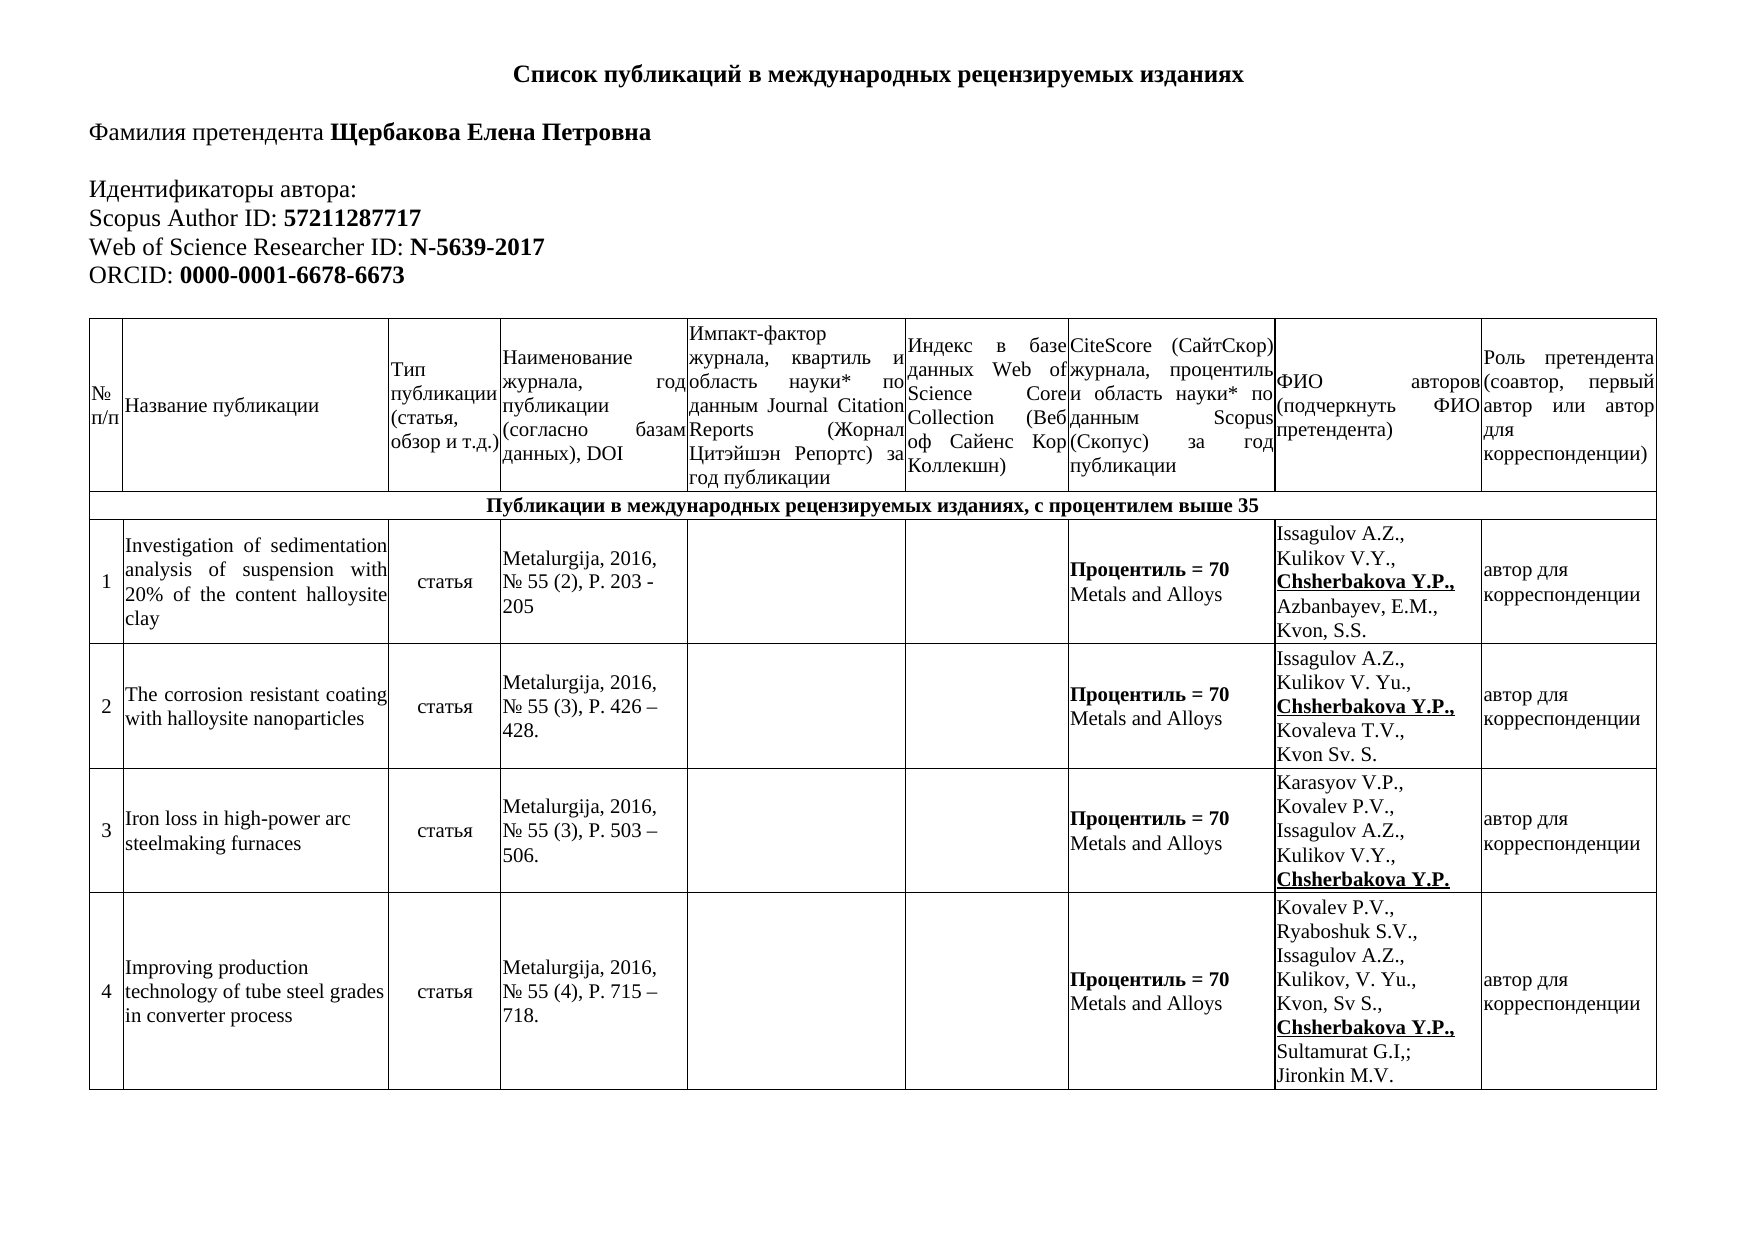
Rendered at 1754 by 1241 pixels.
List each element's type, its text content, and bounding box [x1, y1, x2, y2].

table_header CiteScore (СайтСкор) журнала, процентиль и область науки* по данным Scopus (Скопус) за год публикации [1069, 319, 1274, 491]
table_cell статья [389, 893, 500, 1089]
table_cell статья [389, 644, 500, 768]
table_cell Metalurgija, 2016, № 55 (3), P. 426 – 428. [501, 644, 687, 768]
table_cell [688, 520, 905, 643]
table_cell Improving production technology of tube steel grades in converter process [124, 893, 388, 1089]
table_cell [906, 893, 1068, 1089]
table_cell [906, 520, 1068, 643]
text Список публикаций в международных рецензируемых изданиях [89, 59, 1668, 88]
table_cell Investigation of sedimentation analysis of suspension with 20% of the content halloysite clay [124, 520, 388, 643]
table_cell 4 [90, 893, 123, 1089]
table_cell Kovalev P.V., Ryaboshuk S.V., Issagulov A.Z., Kulikov, V. Yu., Kvon, Sv S., Chsherbakova Y.P., Sultamurat G.I,; Jironkin M.V. [1276, 893, 1481, 1089]
table_cell Публикации в международных рецензируемых изданиях, с процентилем выше 35 [90, 492, 1656, 519]
table_cell Процентиль = 70 Metals and Alloys [1069, 644, 1274, 768]
table_cell Karasyov V.P., Kovalev P.V., Issagulov A.Z., Kulikov V.Y., Chsherbakova Y.P. [1276, 769, 1481, 892]
table_cell Процентиль = 70 Metals and Alloys [1069, 520, 1274, 643]
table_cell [1482, 893, 1656, 1089]
table_cell автор для корреспонденции [1482, 520, 1656, 643]
table_header Роль претендента (соавтор, первый автор или автор для корреспонденции) [1482, 319, 1656, 491]
table_header ФИО авторов (подчеркнуть ФИО претендента) [1276, 319, 1481, 491]
table_cell Issagulov A.Z., Kulikov V.Y., Chsherbakova Y.P., Azbanbayev, E.M., Kvon, S.S. [1276, 520, 1481, 643]
table_cell Процентиль = 70 Metals and Alloys [1069, 769, 1274, 892]
table_cell Iron loss in high-power arc steelmaking furnaces [124, 769, 388, 892]
table_header Тип публикации (статья, обзор и т.д.) [389, 319, 500, 491]
table_cell Metalurgija, 2016, № 55 (3), P. 503 – 506. [501, 769, 687, 892]
text Идентификаторы автора: [89, 174, 1668, 203]
table_cell 3 [90, 769, 123, 892]
table_cell 2 [90, 644, 123, 768]
text Web of Science Researcher ID: N-5639-2017 [89, 232, 1668, 260]
table_cell Issagulov A.Z., Kulikov V. Yu., Chsherbakova Y.P., Kovaleva T.V., Kvon Sv. S. [1276, 644, 1481, 768]
table_cell Metalurgija, 2016, № 55 (2), P. 203 - 205 [501, 520, 687, 643]
table_cell статья [389, 520, 500, 643]
text Scopus Author ID: 57211287717 [89, 203, 1668, 232]
table_cell [688, 893, 905, 1089]
table_header Название публикации [123, 319, 388, 491]
table_cell статья [389, 769, 500, 892]
table_cell [906, 644, 1068, 768]
table_header Импакт-фактор журнала, квартиль и область науки* по данным Journal Citation Reports (Жорнал Цитэйшэн Репортс) за год публикации [688, 319, 905, 491]
table_cell The corrosion resistant coating with halloysite nanoparticles [124, 644, 388, 768]
table_header № п/п [90, 319, 122, 491]
table_header Наименование журнала, год публикации (согласно базам данных), DOI [501, 319, 687, 491]
table_header Индекс в базе данных Web of Science Core Collection (Веб оф Сайенс Кор Коллекшн) [906, 319, 1068, 491]
text Фамилия претендента Щербакова Елена Петровна [89, 117, 1668, 145]
table_cell автор для корреспонденции [1482, 644, 1656, 768]
table_cell Процентиль = 70 Metals and Alloys [1069, 893, 1274, 1089]
table_cell [906, 769, 1068, 892]
table_cell [688, 769, 905, 892]
table_cell автор для корреспонденции [1482, 769, 1656, 892]
table_cell Metalurgija, 2016, № 55 (4), P. 715 – 718. [501, 893, 687, 1089]
table_cell [688, 644, 905, 768]
text ORCID: 0000-0001-6678-6673 [89, 260, 1668, 289]
table_cell 1 [90, 520, 123, 643]
